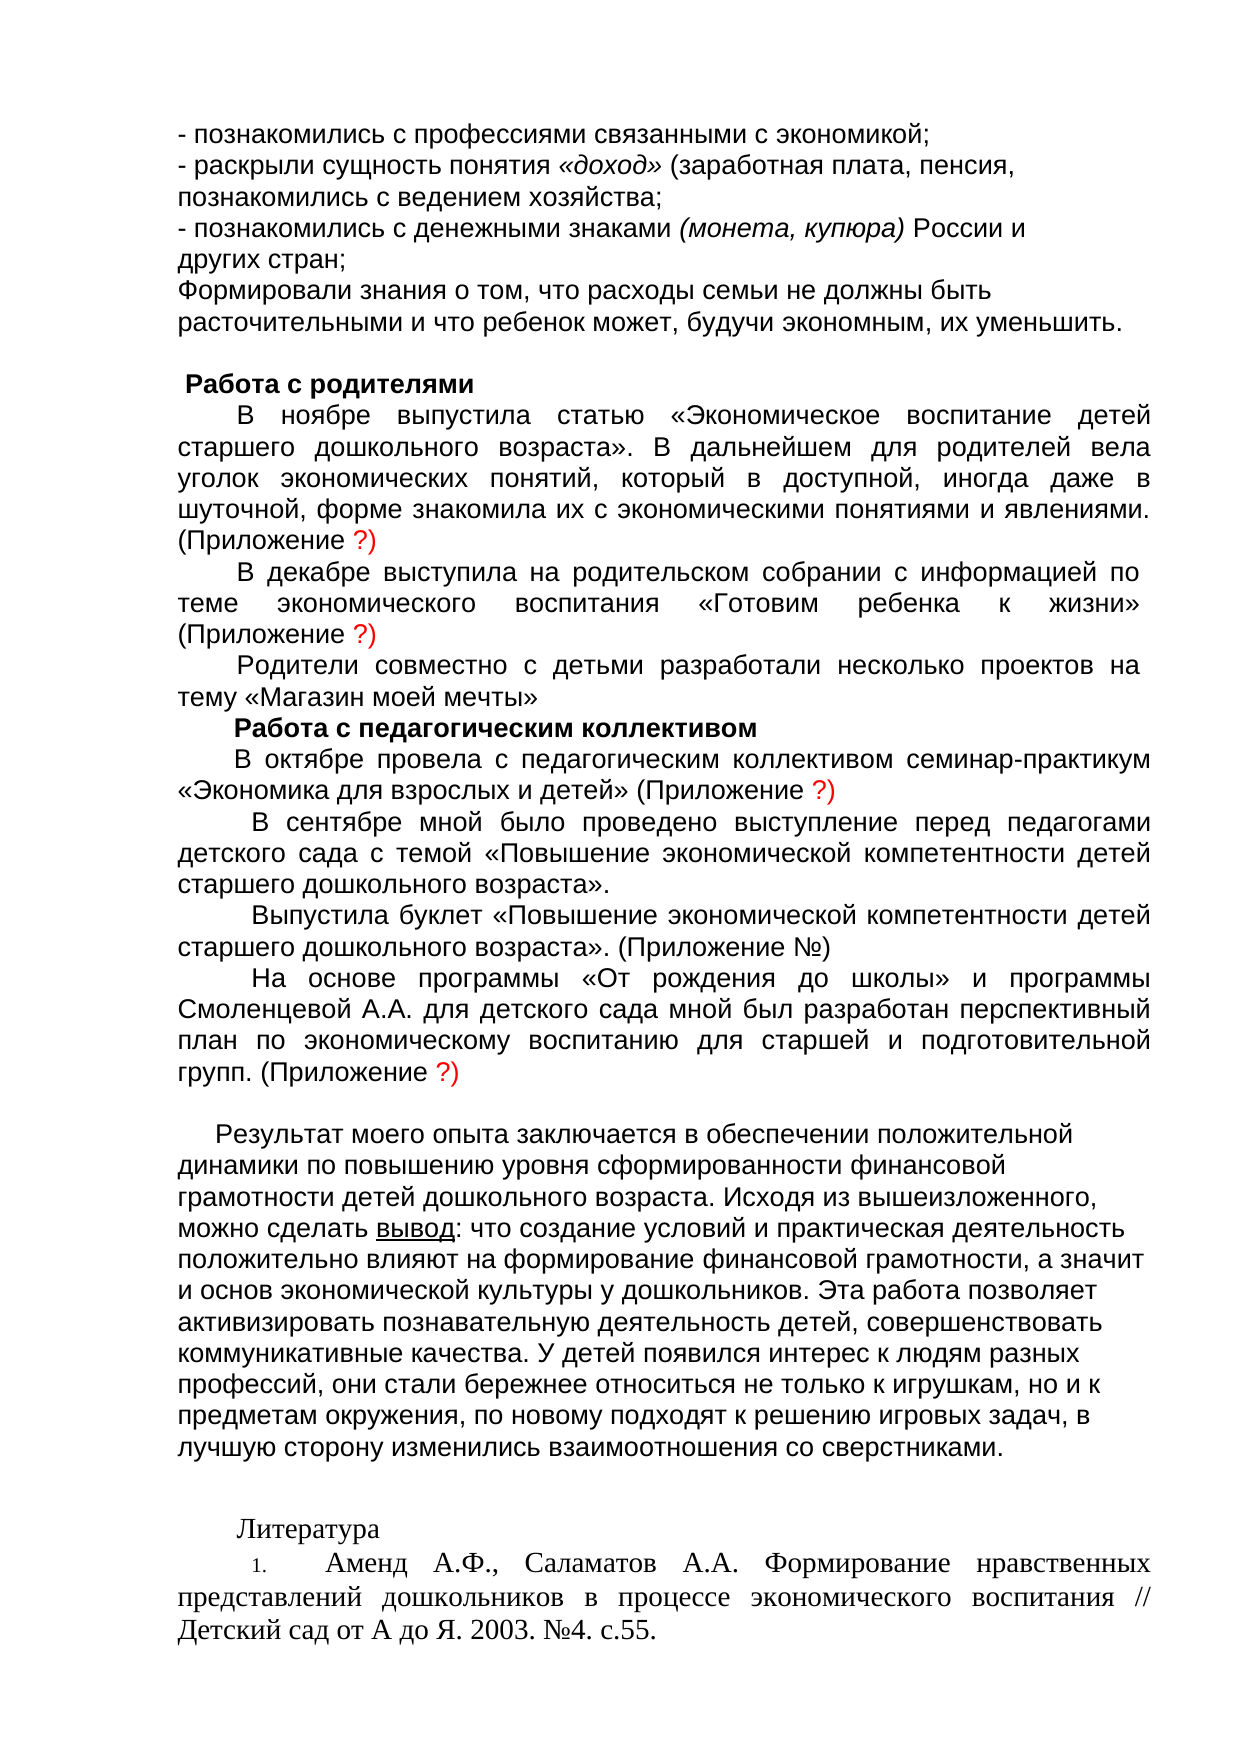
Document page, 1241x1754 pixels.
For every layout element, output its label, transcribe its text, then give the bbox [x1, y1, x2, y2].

text Литература [177, 1512, 1141, 1545]
text - познакомились с денежными знаками (монета, купюра) России и других стран; [177, 212, 1152, 274]
text Работа с педагогическим коллективом [177, 712, 1152, 743]
text - раскрыли сущность понятия «доход» (заработная плата, пенсия, познакомились с ведением хозяйства; [177, 149, 1152, 212]
text Формировали знания о том, что расходы семьи не должны быть расточительными и что ребенок может, будучи экономным, их уменьшить. [177, 274, 1152, 337]
text В ноябре выпустила статью «Экономическое воспитание детей старшего дошкольного возраста». В дальнейшем для родителей вела уголок экономических понятий, который в доступной, иногда даже в шуточной, форме знакомила их с экономическими понятиями и явлениями. (Приложение ?) [177, 399, 1152, 556]
text В сентябре мной было проведено выступление перед педагогами детского сада с темой «Повышение экономической компетентности детей старшего дошкольного возраста». [177, 806, 1152, 899]
text - познакомились с профессиями связанными с экономикой; [177, 118, 1152, 149]
text На основе программы «От рождения до школы» и программы Смоленцевой А.А. для детского сада мной был разработан перспективный план по экономическому воспитанию для старшей и подготовительной групп. (Приложение ?) [177, 962, 1152, 1087]
text Результат моего опыта заключается в обеспечении положительной динамики по повышению уровня сформированности финансовой грамотности детей дошкольного возраста. Исходя из вышеизложенного, можно сделать вывод: что создание условий и практическая деятельность положительно влияют на формирование финансовой грамотности, а значит и основ экономической культуры у дошкольников. Эта работа позволяет активизировать познавательную деятельность детей, совершенствовать коммуникативные качества. У детей появился интерес к людям разных профессий, они стали бережнее относиться не только к игрушкам, но и к предметам окружения, по новому подходят к решению игровых задач, в лучшую сторону изменились взаимоотношения со сверстниками. [177, 1118, 1152, 1462]
text Родители совместно с детьми разработали несколько проектов на тему «Магазин моей мечты» [177, 649, 1141, 712]
list Аменд А.Ф., Саламатов А.А. Формирование нравственных представлений дошкольников в процессе экономического воспитания // Детский сад от А до Я. 2003. №4. с.55. [177, 1545, 1152, 1646]
text В октябре провела с педагогическим коллективом семинар-практикум «Экономика для взрослых и детей» (Приложение ?) [177, 743, 1152, 806]
text Выпустила буклет «Повышение экономической компетентности детей старшего дошкольного возраста». (Приложение №) [177, 899, 1152, 962]
text В декабре выступила на родительском собрании с информацией по теме экономического воспитания «Готовим ребенка к жизни» (Приложение ?) [177, 556, 1141, 649]
text Работа с родителями [177, 337, 1152, 399]
